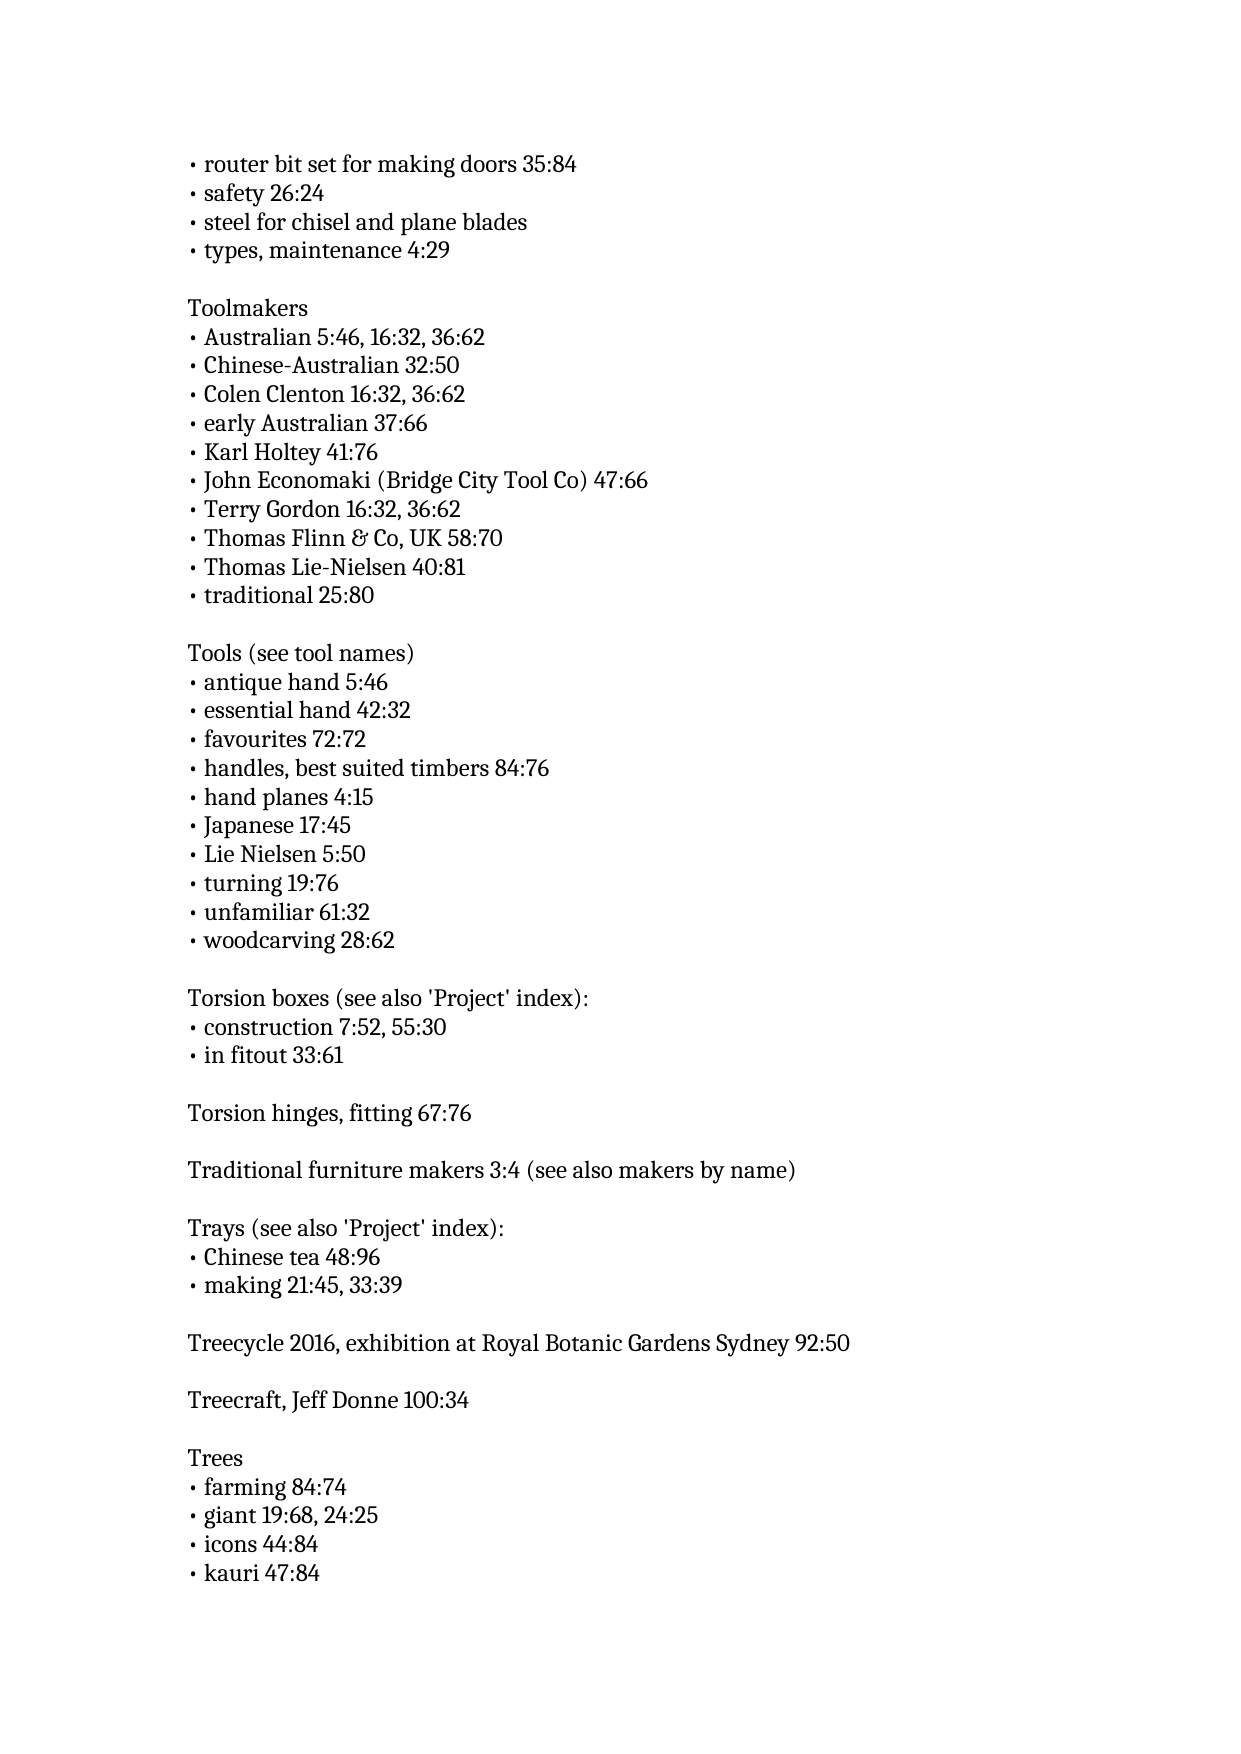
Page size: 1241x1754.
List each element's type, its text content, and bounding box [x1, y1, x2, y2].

text • construction 7:52, 55:30 [187, 1012, 1053, 1041]
text Treecycle 2016, exhibition at Royal Botanic Gardens Sydney 92:50 [187, 1329, 1053, 1357]
text • router bit set for making doors 35:84 [187, 150, 1053, 179]
text Traditional furniture makers 3:4 (see also makers by name) [187, 1156, 1053, 1185]
text Toolmakers [187, 294, 1053, 322]
text • farming 84:74 [187, 1472, 1053, 1501]
text • Colen Clenton 16:32, 36:62 [187, 380, 1053, 409]
text • Thomas Flinn & Co, UK 58:70 [187, 524, 1053, 552]
text • antique hand 5:46 [187, 667, 1053, 696]
text • favourites 72:72 [187, 725, 1053, 754]
text • Chinese tea 48:96 [187, 1242, 1053, 1271]
text • handles, best suited timbers 84:76 [187, 754, 1053, 782]
text • Lie Nielsen 5:50 [187, 840, 1053, 869]
text • kauri 47:84 [187, 1559, 1053, 1587]
text • hand planes 4:15 [187, 782, 1053, 811]
text • safety 26:24 [187, 179, 1053, 207]
text • turning 19:76 [187, 869, 1053, 897]
text Trays (see also 'Project' index): [187, 1214, 1053, 1242]
text • unfamiliar 61:32 [187, 897, 1053, 926]
text • woodcarving 28:62 [187, 926, 1053, 955]
text Tools (see tool names) [187, 639, 1053, 667]
text • John Economaki (Bridge City Tool Co) 47:66 [187, 466, 1053, 495]
text • in fitout 33:61 [187, 1041, 1053, 1070]
text • types, maintenance 4:29 [187, 236, 1053, 265]
text Torsion hinges, fitting 67:76 [187, 1099, 1053, 1127]
text Treecraft, Jeff Donne 100:34 [187, 1386, 1053, 1415]
text • Thomas Lie-Nielsen 40:81 [187, 552, 1053, 581]
text • icons 44:84 [187, 1530, 1053, 1559]
text • making 21:45, 33:39 [187, 1271, 1053, 1300]
text • early Australian 37:66 [187, 409, 1053, 437]
text • traditional 25:80 [187, 581, 1053, 610]
text • steel for chisel and plane blades [187, 207, 1053, 236]
text Torsion boxes (see also 'Project' index): [187, 984, 1053, 1012]
text • Australian 5:46, 16:32, 36:62 [187, 322, 1053, 351]
text • Terry Gordon 16:32, 36:62 [187, 495, 1053, 524]
text • Chinese-Australian 32:50 [187, 351, 1053, 380]
text • Japanese 17:45 [187, 811, 1053, 840]
text • giant 19:68, 24:25 [187, 1501, 1053, 1530]
text • essential hand 42:32 [187, 696, 1053, 725]
text Trees [187, 1444, 1053, 1472]
text • Karl Holtey 41:76 [187, 437, 1053, 466]
